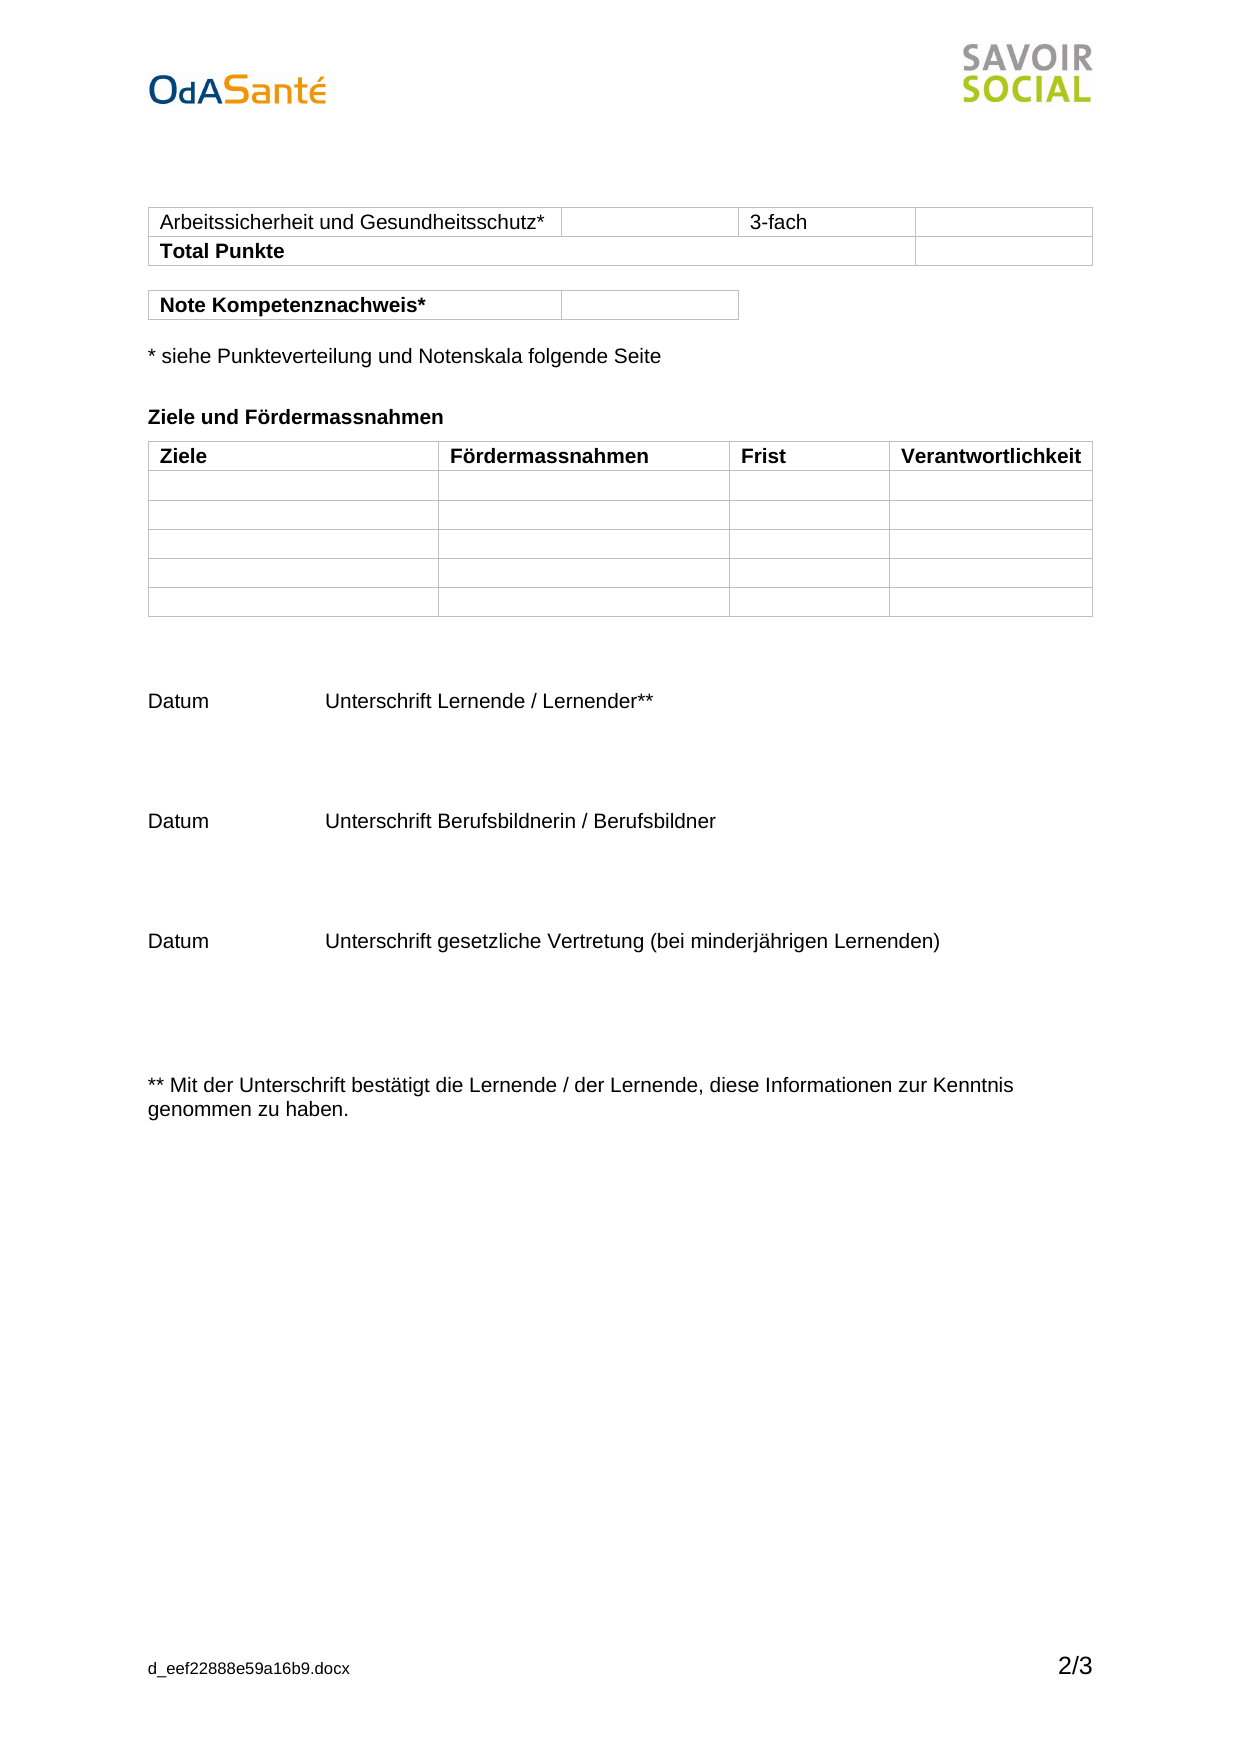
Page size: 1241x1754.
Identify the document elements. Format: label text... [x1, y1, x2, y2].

text ** Mit der Unterschrift bestätigt die Lernende / der Lernende, diese Informationen zur Kenntnis genommen zu haben. [148, 1072, 1092, 1120]
table_cell [149, 530, 438, 558]
table_cell [916, 237, 1092, 265]
table_cell [916, 208, 1092, 236]
table_cell [890, 530, 1092, 558]
table_cell [149, 501, 438, 529]
text Datum Unterschrift gesetzliche Vertretung (bei minderjährigen Lernenden) [148, 929, 1092, 977]
table_cell [890, 471, 1092, 499]
table_header Verantwortlichkeit [890, 442, 1092, 470]
table_cell [439, 471, 729, 499]
table_cell [149, 588, 438, 616]
table_cell [890, 501, 1092, 529]
table_cell [439, 559, 729, 587]
table_cell [439, 530, 729, 558]
text * siehe Punkteverteilung und Notenskala folgende Seite [148, 344, 1092, 368]
table_cell Arbeitssicherheit und Gesundheitsschutz* [149, 208, 561, 236]
picture [147, 72, 327, 106]
table_cell [439, 501, 729, 529]
table_cell [730, 471, 889, 499]
table_cell [730, 530, 889, 558]
table_cell [890, 588, 1092, 616]
table_cell [149, 471, 438, 499]
table_cell 3-fach [739, 208, 915, 236]
table_cell [730, 588, 889, 616]
table_cell [890, 559, 1092, 587]
table_header Ziele [149, 442, 438, 470]
table_header Fördermassnahmen [439, 442, 729, 470]
table_header Note Kompetenznachweis* [149, 291, 561, 319]
table_cell Total Punkte [149, 237, 915, 265]
text Datum Unterschrift Berufsbildnerin / Berufsbildner [148, 809, 1092, 857]
picture [960, 41, 1093, 106]
table_cell [730, 559, 889, 587]
table_cell [730, 501, 889, 529]
table_cell [562, 208, 738, 236]
table_header Frist [730, 442, 889, 470]
text Ziele und Fördermassnahmen [148, 405, 1092, 429]
table_cell [149, 559, 438, 587]
text Datum Unterschrift Lernende / Lernender** [148, 689, 1092, 713]
table_header [562, 291, 738, 319]
table_cell [439, 588, 729, 616]
